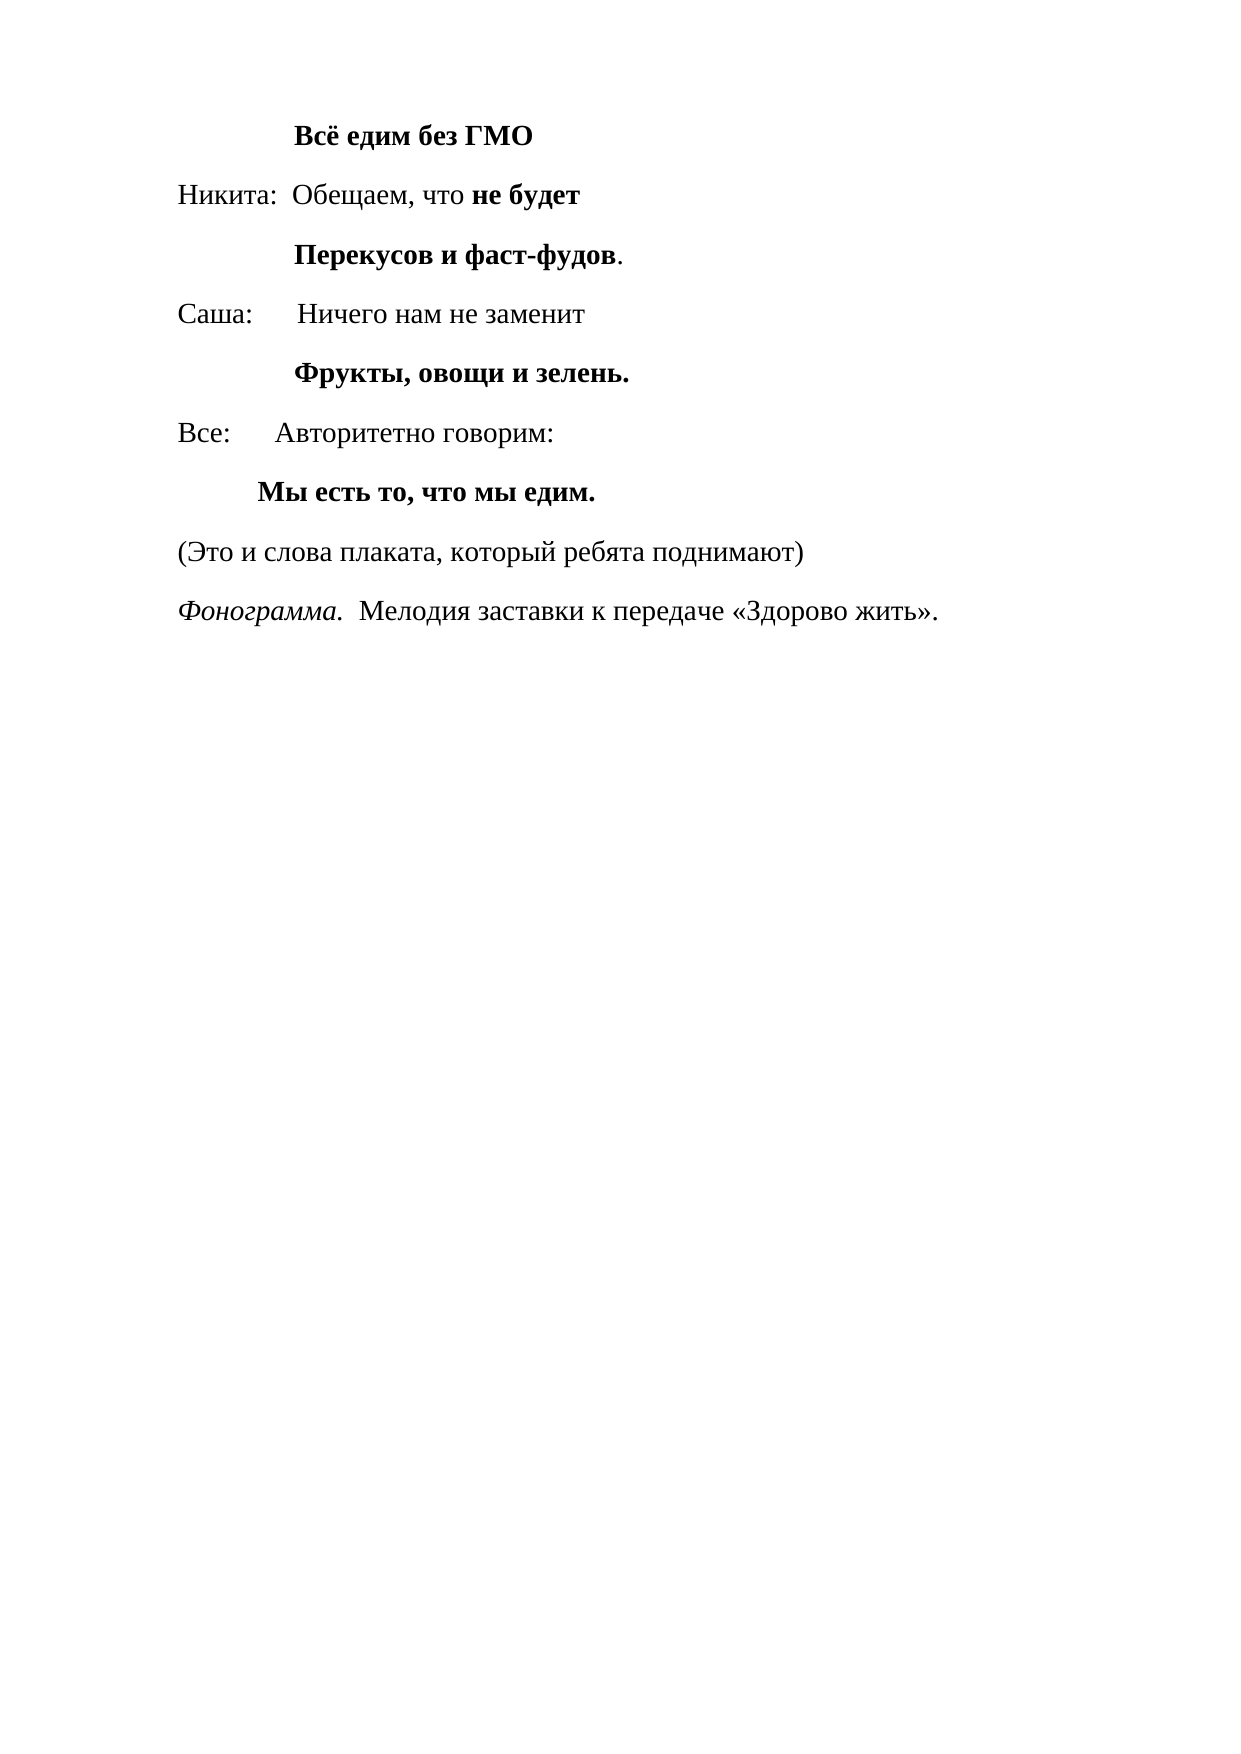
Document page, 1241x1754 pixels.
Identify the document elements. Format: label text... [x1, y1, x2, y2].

text Перекусов и фаст-фудов. [177, 237, 1152, 270]
text Всё едим без ГМО [177, 118, 1152, 152]
text Фрукты, овощи и зелень. [177, 356, 1152, 389]
text Фонограмма. Мелодия заставки к передаче «Здорово жить». [177, 593, 1152, 627]
text Мы есть то, что мы едим. [177, 474, 1152, 508]
text (Это и слова плаката, который ребята поднимают) [177, 534, 1152, 567]
text Саша: Ничего нам не заменит [177, 296, 1152, 330]
text Никита: Обещаем, что не будет [177, 177, 1152, 211]
text Все: Авторитетно говорим: [177, 415, 1152, 448]
